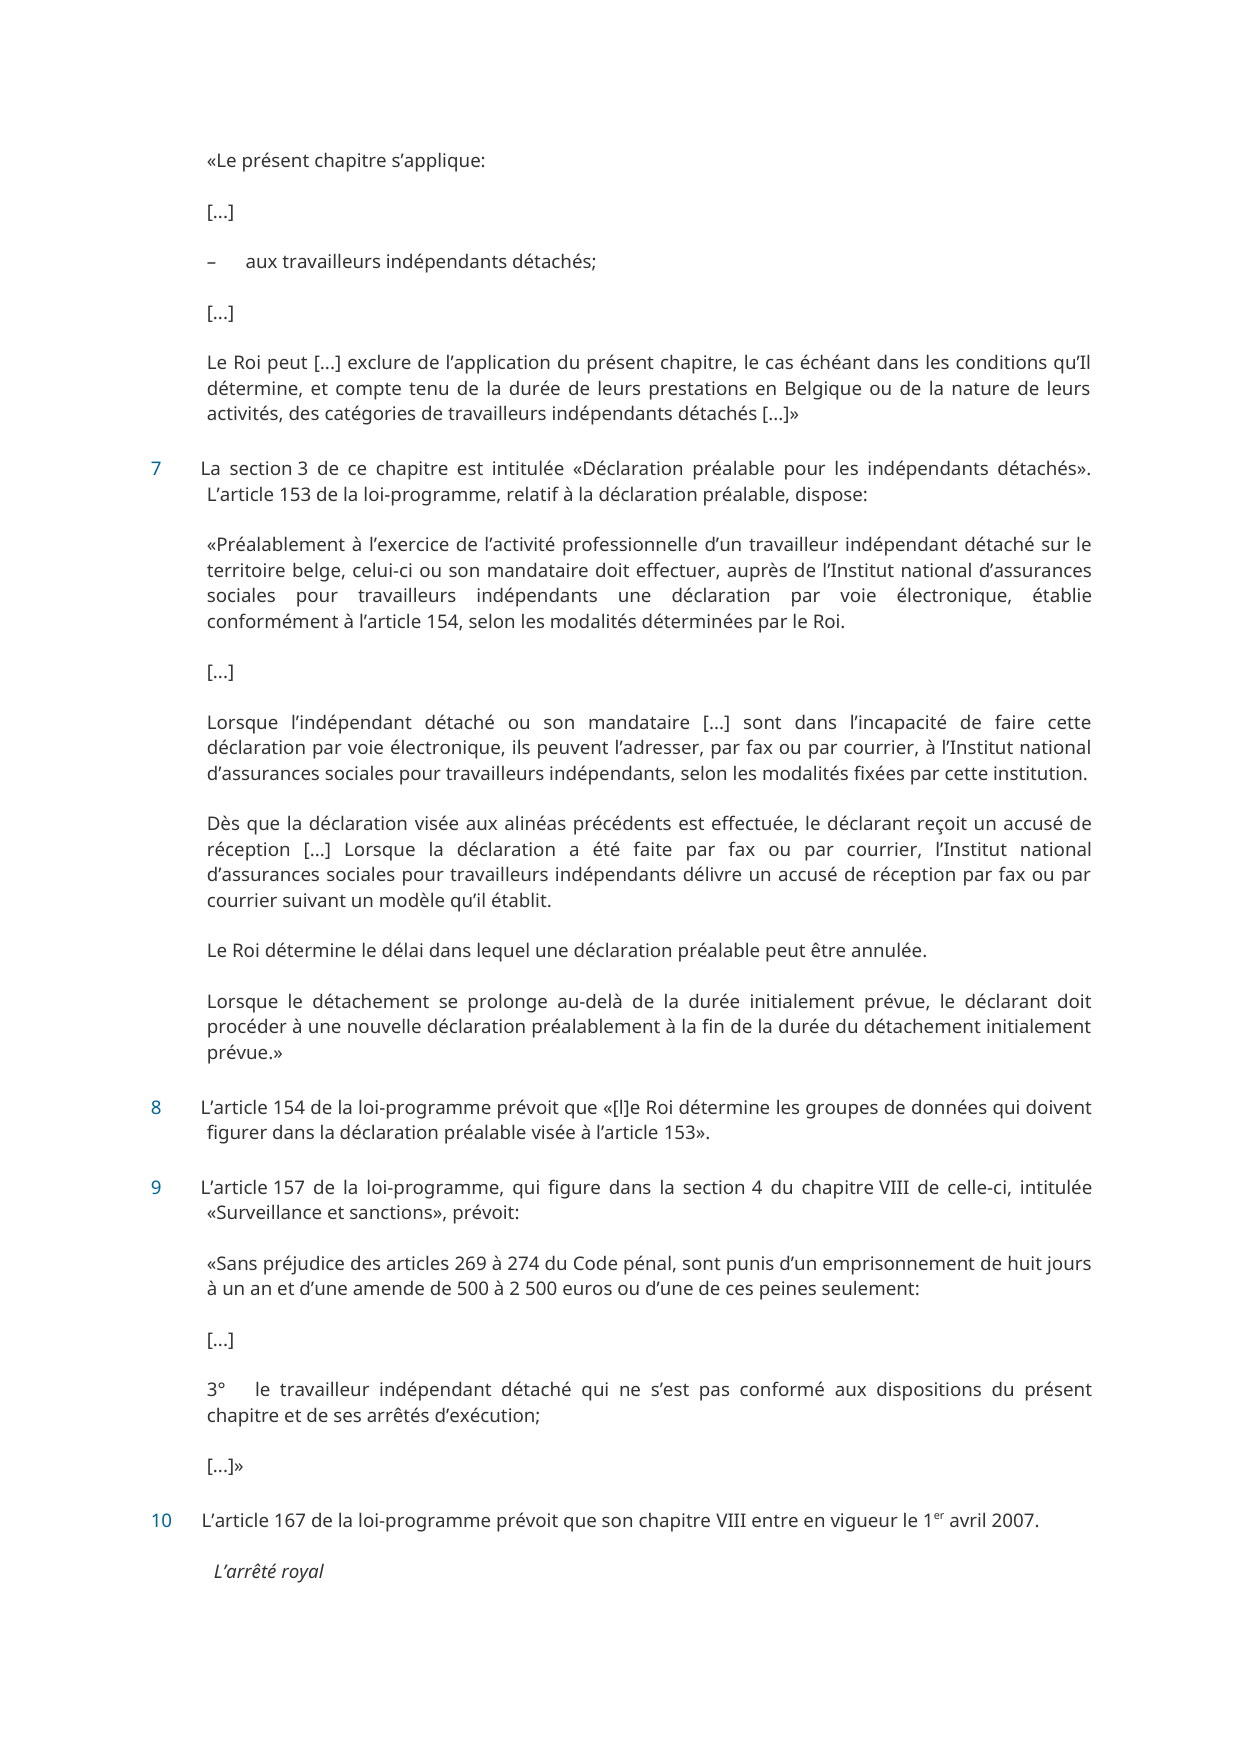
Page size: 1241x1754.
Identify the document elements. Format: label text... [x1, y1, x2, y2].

text – aux travailleurs indépendants détachés; [207, 249, 1093, 274]
text «Sans préjudice des articles 269 à 274 du Code pénal, sont punis d’un emprisonnement de huit jours à un an et d’une amende de 500 à 2 500 euros ou d’une de ces peines seulement: [207, 1250, 1093, 1301]
text 10 L’article 167 de la loi-programme prévoit que son chapitre VIII entre en vigueur le 1er avril 2007. [151, 1507, 1093, 1533]
text Le Roi détermine le délai dans lequel une déclaration préalable peut être annulée. [207, 938, 1093, 963]
text «Préalablement à l’exercice de l’activité professionnelle d’un travailleur indépendant détaché sur le territoire belge, celui-ci ou son mandataire doit effectuer, auprès de l’Institut national d’assurances sociales pour travailleurs indépendants une déclaration par voie électronique, établie conformément à l’article 154, selon les modalités déterminées par le Roi. [207, 531, 1093, 633]
text Le Roi peut [...] exclure de l’application du présent chapitre, le cas échéant dans les conditions qu’Il détermine, et compte tenu de la durée de leurs prestations en Belgique ou de la nature de leurs activités, des catégories de travailleurs indépendants détachés [...]» [207, 350, 1093, 426]
text L’arrêté royal [207, 1558, 1093, 1583]
text [...] [207, 198, 1093, 224]
text Lorsque l’indépendant détaché ou son mandataire [...] sont dans l’incapacité de faire cette déclaration par voie électronique, ils peuvent l’adresser, par fax ou par courrier, à l’Institut national d’assurances sociales pour travailleurs indépendants, selon les modalités fixées par cette institution. [207, 709, 1093, 786]
text «Le présent chapitre s’applique: [207, 148, 1093, 173]
text [...] [207, 658, 1093, 684]
text Dès que la déclaration visée aux alinéas précédents est effectuée, le déclarant reçoit un accusé de réception [...] Lorsque la déclaration a été faite par fax ou par courrier, l’Institut national d’assurances sociales pour travailleurs indépendants délivre un accusé de réception par fax ou par courrier suivant un modèle qu’il établit. [207, 811, 1093, 913]
text 9 L’article 157 de la loi-programme, qui figure dans la section 4 du chapitre VIII de celle-ci, intitulée «Surveillance et sanctions», prévoit: [151, 1174, 1093, 1225]
text 7 La section 3 de ce chapitre est intitulée «Déclaration préalable pour les indépendants détachés». L’article 153 de la loi-programme, relatif à la déclaration préalable, dispose: [151, 455, 1093, 506]
text [...] [207, 299, 1093, 325]
text [...] [207, 1326, 1093, 1352]
text 8 L’article 154 de la loi-programme prévoit que «[l]e Roi détermine les groupes de données qui doivent figurer dans la déclaration préalable visée à l’article 153». [151, 1094, 1093, 1145]
text 3° le travailleur indépendant détaché qui ne s’est pas conformé aux dispositions du présent chapitre et de ses arrêtés d’exécution; [207, 1377, 1093, 1428]
text Lorsque le détachement se prolonge au-delà de la durée initialement prévue, le déclarant doit procéder à une nouvelle déclaration préalablement à la fin de la durée du détachement initialement prévue.» [207, 988, 1093, 1065]
text [...]» [207, 1453, 1093, 1478]
